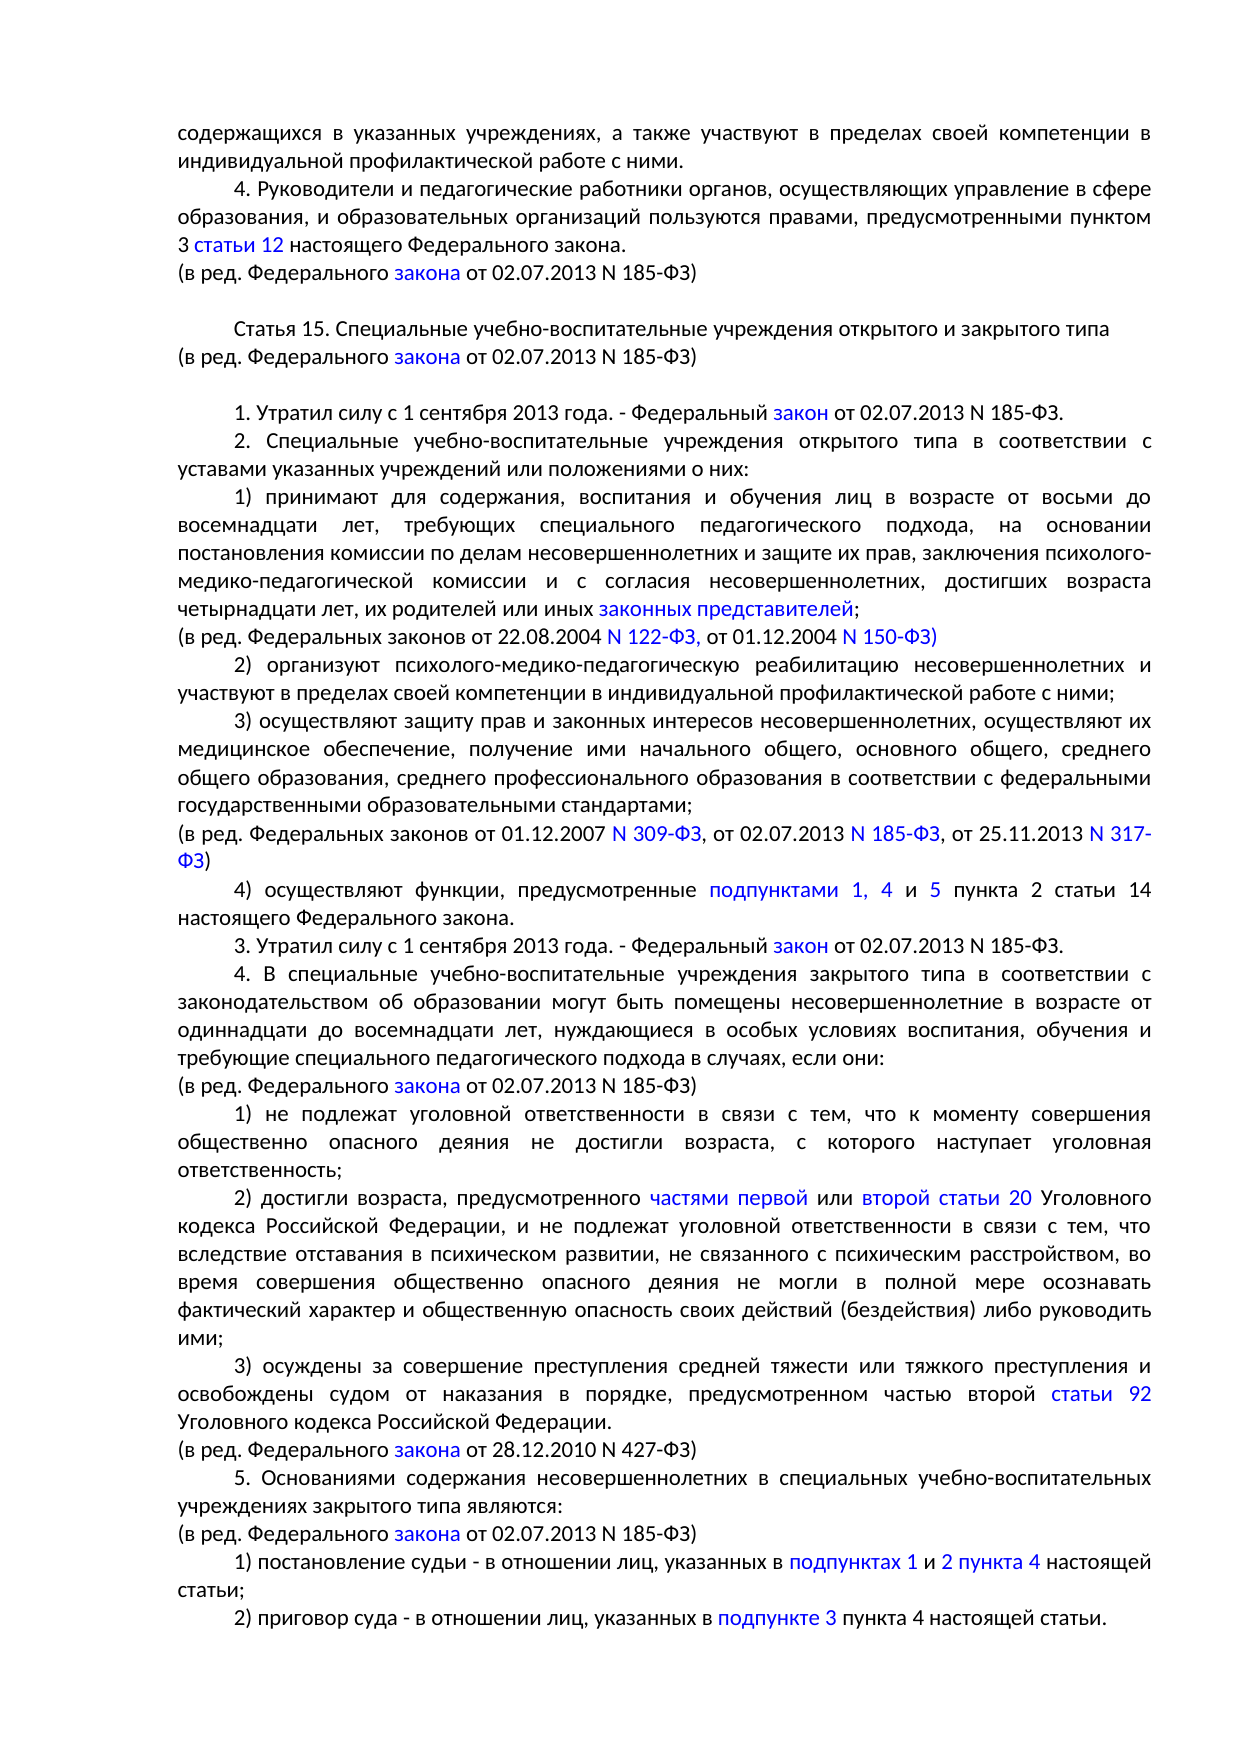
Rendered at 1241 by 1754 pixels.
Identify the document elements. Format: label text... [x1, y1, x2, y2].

text 2) приговор суда - в отношении лиц, указанных в подпункте 3 пункта 4 настоящей статьи. [177, 1603, 1152, 1631]
text (в ред. Федерального закона от 02.07.2013 N 185-ФЗ) [177, 342, 1152, 370]
text 2) достигли возраста, предусмотренного частями первой или второй статьи 20 Уголовного кодекса Российской Федерации, и не подлежат уголовной ответственности в связи с тем, что вследствие отставания в психическом развитии, не связанного с психическим расстройством, во время совершения общественно опасного деяния не могли в полной мере осознавать фактический характер и общественную опасность своих действий (бездействия) либо руководить ими; [177, 1183, 1152, 1351]
text (в ред. Федерального закона от 02.07.2013 N 185-ФЗ) [177, 1519, 1152, 1547]
text 2. Специальные учебно-воспитательные учреждения открытого типа в соответствии с уставами указанных учреждений или положениями о них: [177, 426, 1152, 482]
text 1. Утратил силу с 1 сентября 2013 года. - Федеральный закон от 02.07.2013 N 185-ФЗ. [177, 398, 1152, 426]
text 1) не подлежат уголовной ответственности в связи с тем, что к моменту совершения общественно опасного деяния не достигли возраста, с которого наступает уголовная ответственность; [177, 1099, 1152, 1183]
text 4. Руководители и педагогические работники органов, осуществляющих управление в сфере образования, и образовательных организаций пользуются правами, предусмотренными пунктом 3 статьи 12 настоящего Федерального закона. [177, 174, 1152, 258]
text 3) осуществляют защиту прав и законных интересов несовершеннолетних, осуществляют их медицинское обеспечение, получение ими начального общего, основного общего, среднего общего образования, среднего профессионального образования в соответствии с федеральными государственными образовательными стандартами; [177, 707, 1152, 819]
text 3. Утратил силу с 1 сентября 2013 года. - Федеральный закон от 02.07.2013 N 185-ФЗ. [177, 931, 1152, 959]
text 1) постановление судьи - в отношении лиц, указанных в подпунктах 1 и 2 пункта 4 настоящей статьи; [177, 1547, 1152, 1603]
text 4) осуществляют функции, предусмотренные подпунктами 1, 4 и 5 пункта 2 статьи 14 настоящего Федерального закона. [177, 875, 1152, 931]
text 5. Основаниями содержания несовершеннолетних в специальных учебно-воспитательных учреждениях закрытого типа являются: [177, 1463, 1152, 1519]
text 1) принимают для содержания, воспитания и обучения лиц в возрасте от восьми до восемнадцати лет, требующих специального педагогического подхода, на основании постановления комиссии по делам несовершеннолетних и защите их прав, заключения психолого-медико-педагогической комиссии и с согласия несовершеннолетних, достигших возраста четырнадцати лет, их родителей или иных законных представителей; [177, 482, 1152, 622]
text 3) осуждены за совершение преступления средней тяжести или тяжкого преступления и освобождены судом от наказания в порядке, предусмотренном частью второй статьи 92 Уголовного кодекса Российской Федерации. [177, 1351, 1152, 1435]
text (в ред. Федерального закона от 02.07.2013 N 185-ФЗ) [177, 258, 1152, 286]
text 4. В специальные учебно-воспитательные учреждения закрытого типа в соответствии с законодательством об образовании могут быть помещены несовершеннолетние в возрасте от одиннадцати до восемнадцати лет, нуждающиеся в особых условиях воспитания, обучения и требующие специального педагогического подхода в случаях, если они: [177, 959, 1152, 1071]
text (в ред. Федерального закона от 28.12.2010 N 427-ФЗ) [177, 1435, 1152, 1463]
text 2) организуют психолого-медико-педагогическую реабилитацию несовершеннолетних и участвуют в пределах своей компетенции в индивидуальной профилактической работе с ними; [177, 651, 1152, 707]
text Статья 15. Специальные учебно-воспитательные учреждения открытого и закрытого типа [177, 314, 1152, 342]
text (в ред. Федерального закона от 02.07.2013 N 185-ФЗ) [177, 1071, 1152, 1099]
text (в ред. Федеральных законов от 22.08.2004 N 122-ФЗ, от 01.12.2004 N 150-ФЗ) [177, 622, 1152, 651]
text (в ред. Федеральных законов от 01.12.2007 N 309-ФЗ, от 02.07.2013 N 185-ФЗ, от 25.11.2013 N 317-ФЗ) [177, 819, 1152, 875]
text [177, 118, 1152, 174]
